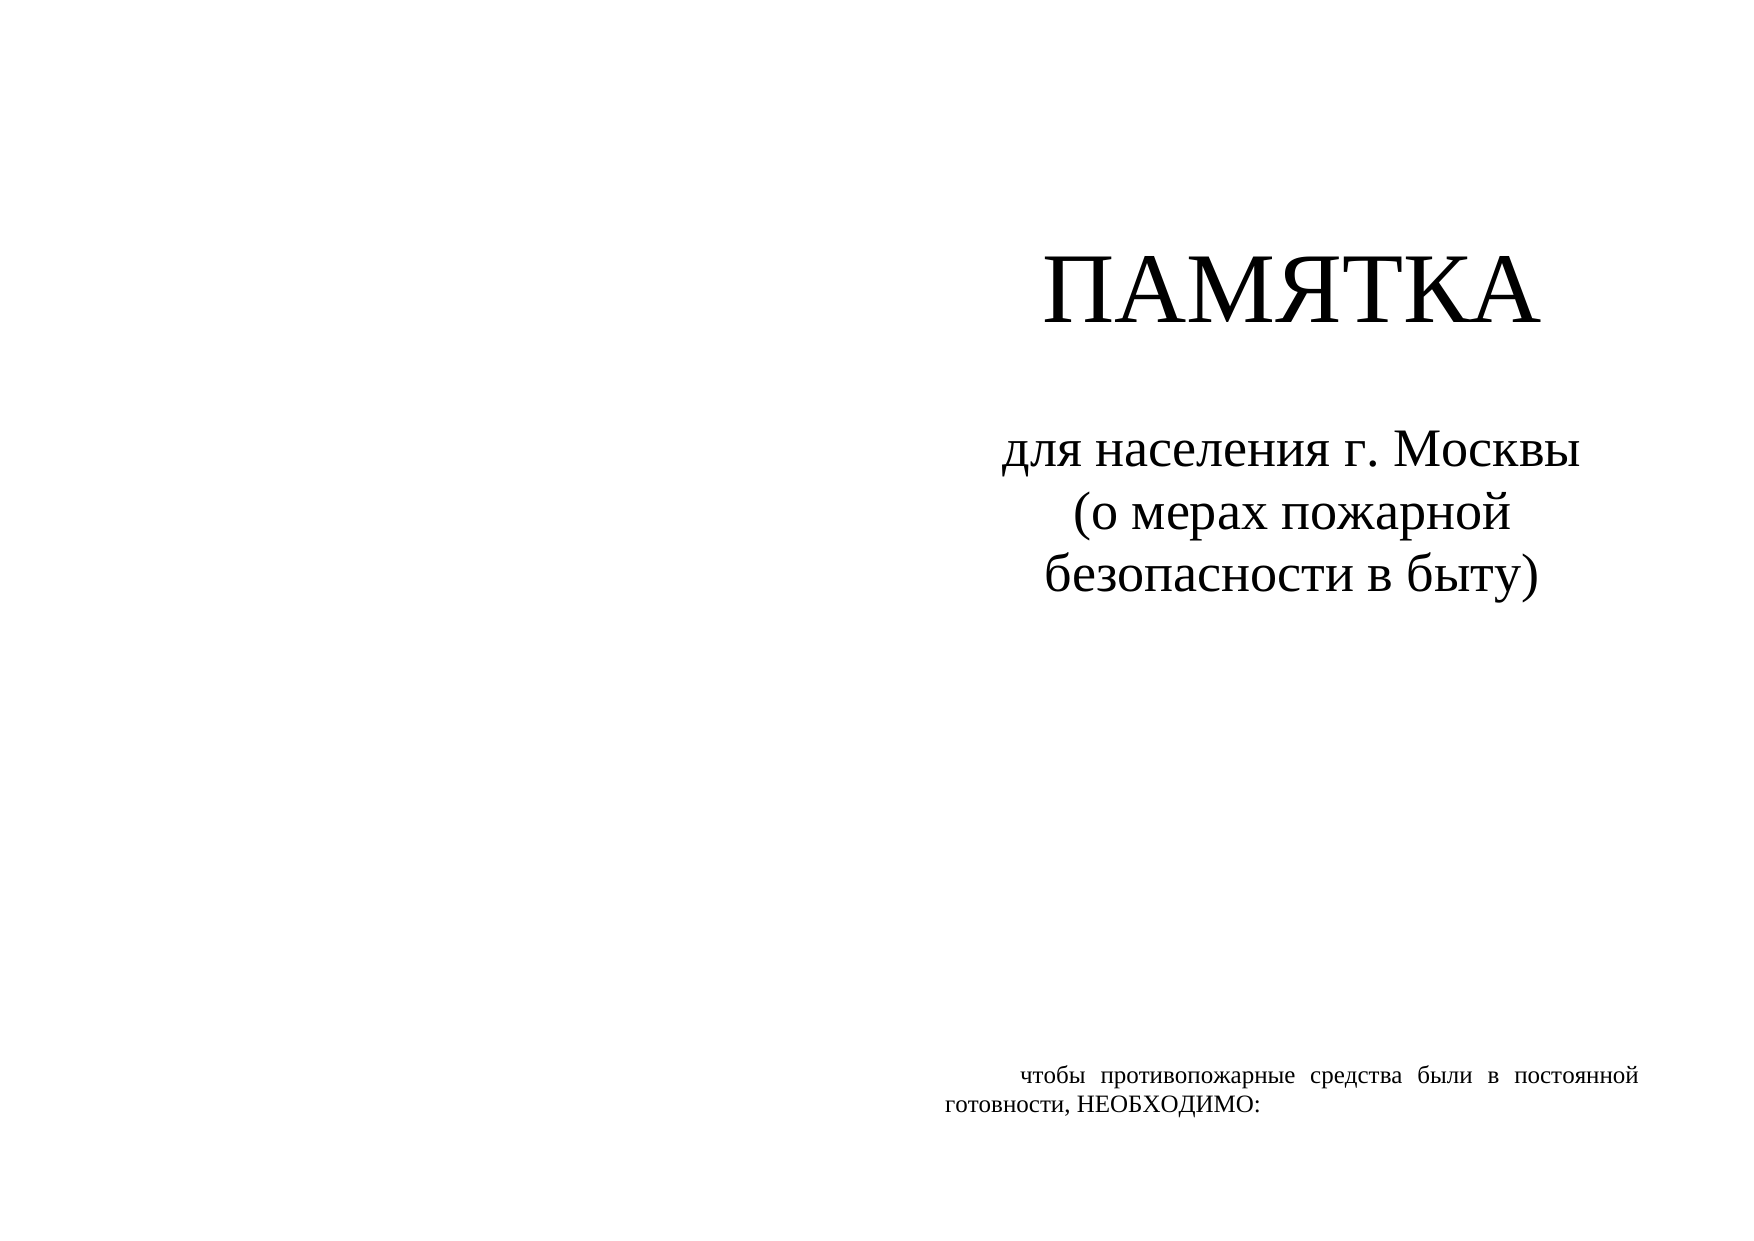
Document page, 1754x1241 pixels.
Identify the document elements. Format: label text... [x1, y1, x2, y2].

text (о мерах пожарной безопасности в быту) [945, 479, 1639, 603]
text для населения г. Москвы [945, 416, 1639, 479]
text чтобы противопожарные средства были в постоянной готовности, НЕОБХОДИМО: [945, 1060, 1639, 1118]
subtitle ПАМЯТКА [945, 229, 1639, 344]
